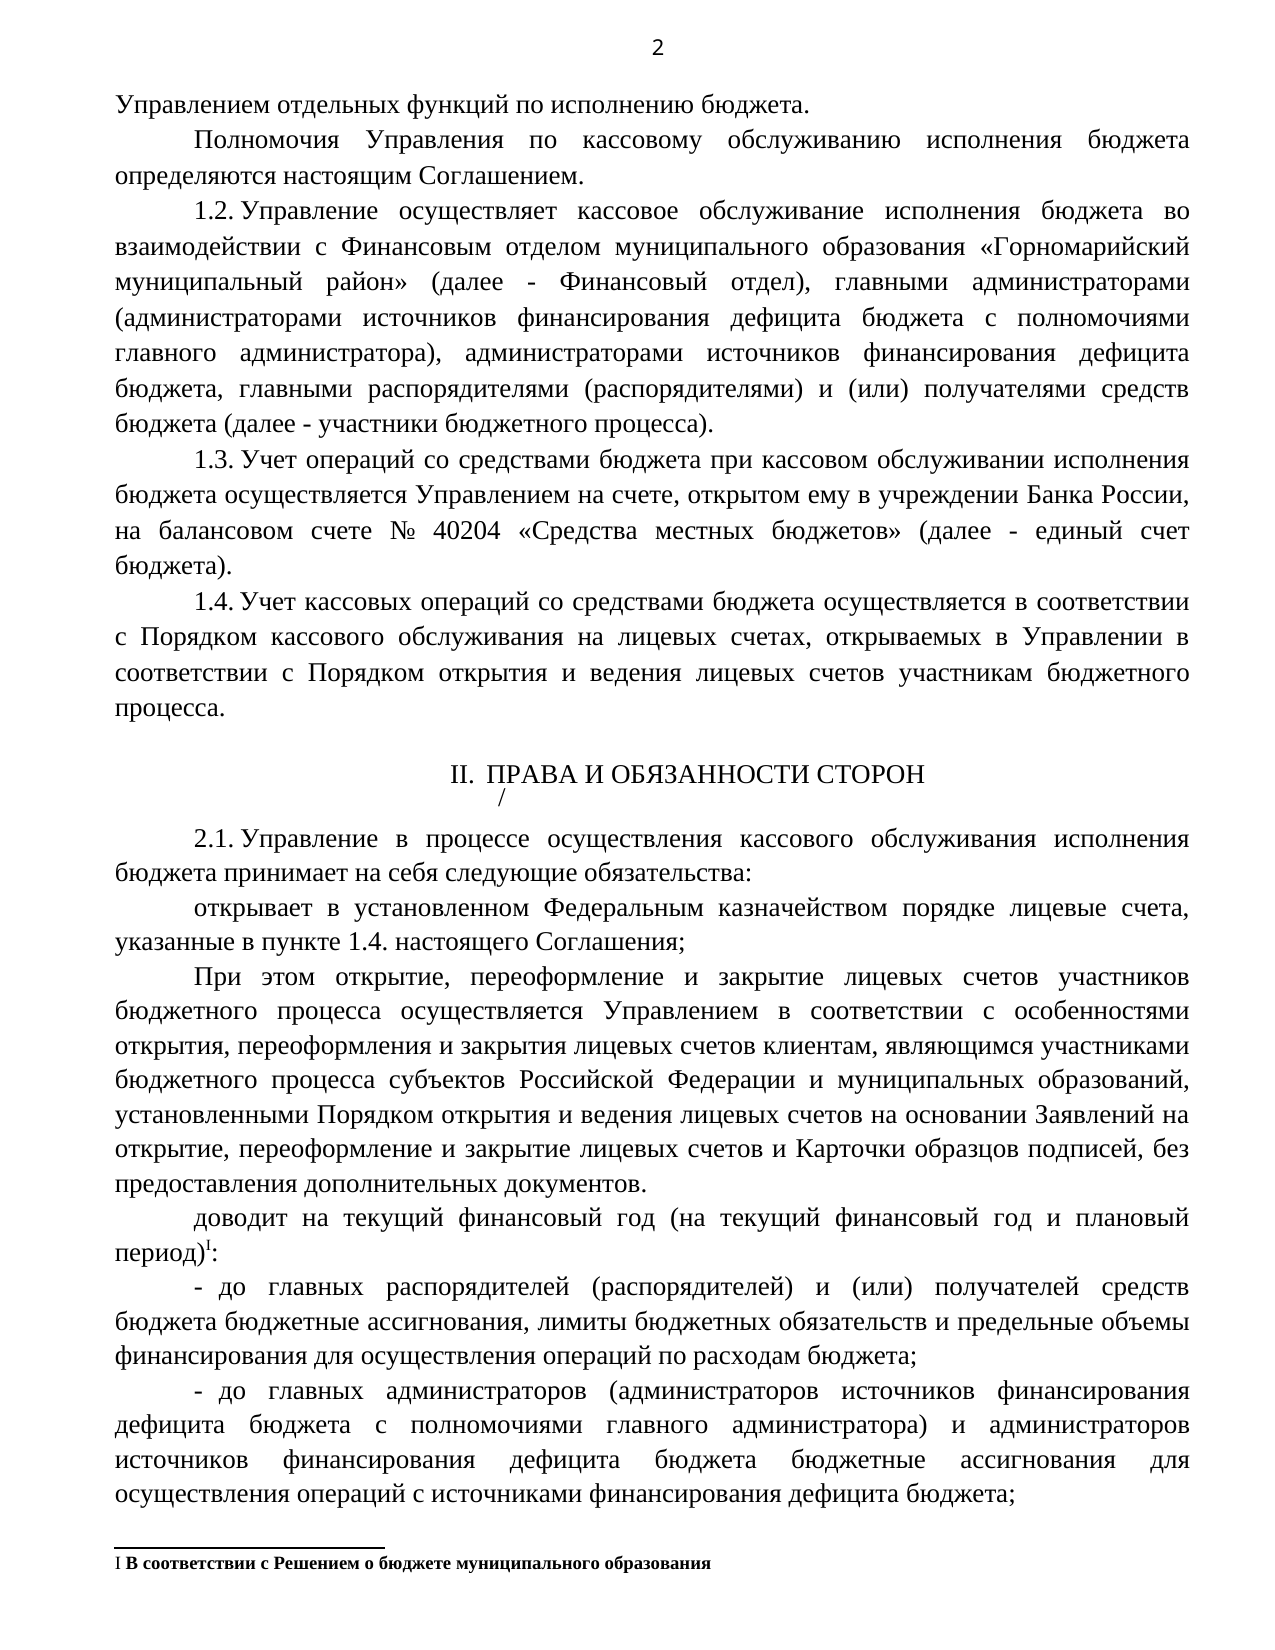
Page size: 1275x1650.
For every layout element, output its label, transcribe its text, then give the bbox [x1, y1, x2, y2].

text доводит на текущий финансовый год (на текущий финансовый год и плановый период): [114, 1199, 1191, 1268]
list ПРАВА И ОБЯЗАННОСТИ СТОРОН / [450, 766, 928, 811]
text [114, 86, 1191, 120]
list Учет операций со средствами бюджета при кассовом обслуживании исполнения бюджета осуществляется Управлением на счете, открытом ему в учреждении Банка России, на балансовом счете № 40204 «Средства местных бюджетов» (далее - единый счет бюджета). [114, 440, 1191, 582]
list Учет кассовых операций со средствами бюджета осуществляется в соответствии с Порядком кассового обслуживания на лицевых счетах, открываемых в Управлении в соответствии с Порядком открытия и ведения лицевых счетов участникам бюджетного процесса. [114, 582, 1191, 724]
list Управление осуществляет кассовое обслуживание исполнения бюджета во взаимодействии с Финансовым отделом муниципального образования «Горномарийский муниципальный район» (далее - Финансовый отдел), главными администраторами (администраторами источников финансирования дефицита бюджета с полномочиями главного администратора), администраторами источников финансирования дефицита бюджета, главными распорядителями (распорядителями) и (или) получателями средств бюджета (далее - участники бюджетного процесса). [114, 191, 1191, 440]
text Полномочия Управления по кассовому обслуживанию исполнения бюджета определяются настоящим Соглашением. [114, 120, 1191, 191]
list до главных распорядителей (распорядителей) и (или) получателей средств бюджета бюджетные ассигнования, лимиты бюджетных обязательств и предельные объемы финансирования для осуществления операций по расходам бюджета; [114, 1268, 1191, 1372]
text открывает в установленном Федеральным казначейством порядке лицевые счета, указанные в пункте 1.4. настоящего Соглашения; [114, 889, 1191, 958]
list Управление в процессе осуществления кассового обслуживания исполнения бюджета принимает на себя следующие обязательства: [114, 820, 1191, 889]
list до главных администраторов (администраторов источников финансирования дефицита бюджета с полномочиями главного администратора) и администраторов источников финансирования дефицита бюджета бюджетные ассигнования для осуществления операций с источниками финансирования дефицита бюджета; [114, 1372, 1191, 1509]
text При этом открытие, переоформление и закрытие лицевых счетов участников бюджетного процесса осуществляется Управлением в соответствии с особенностями открытия, переоформления и закрытия лицевых счетов клиентам, являющимся участниками бюджетного процесса субъектов Российской Федерации и муниципальных образований, установленными Порядком открытия и ведения лицевых счетов на основании Заявлений на открытие, переоформление и закрытие лицевых счетов и Карточки образцов подписей, без предоставления дополнительных документов. [114, 958, 1191, 1199]
